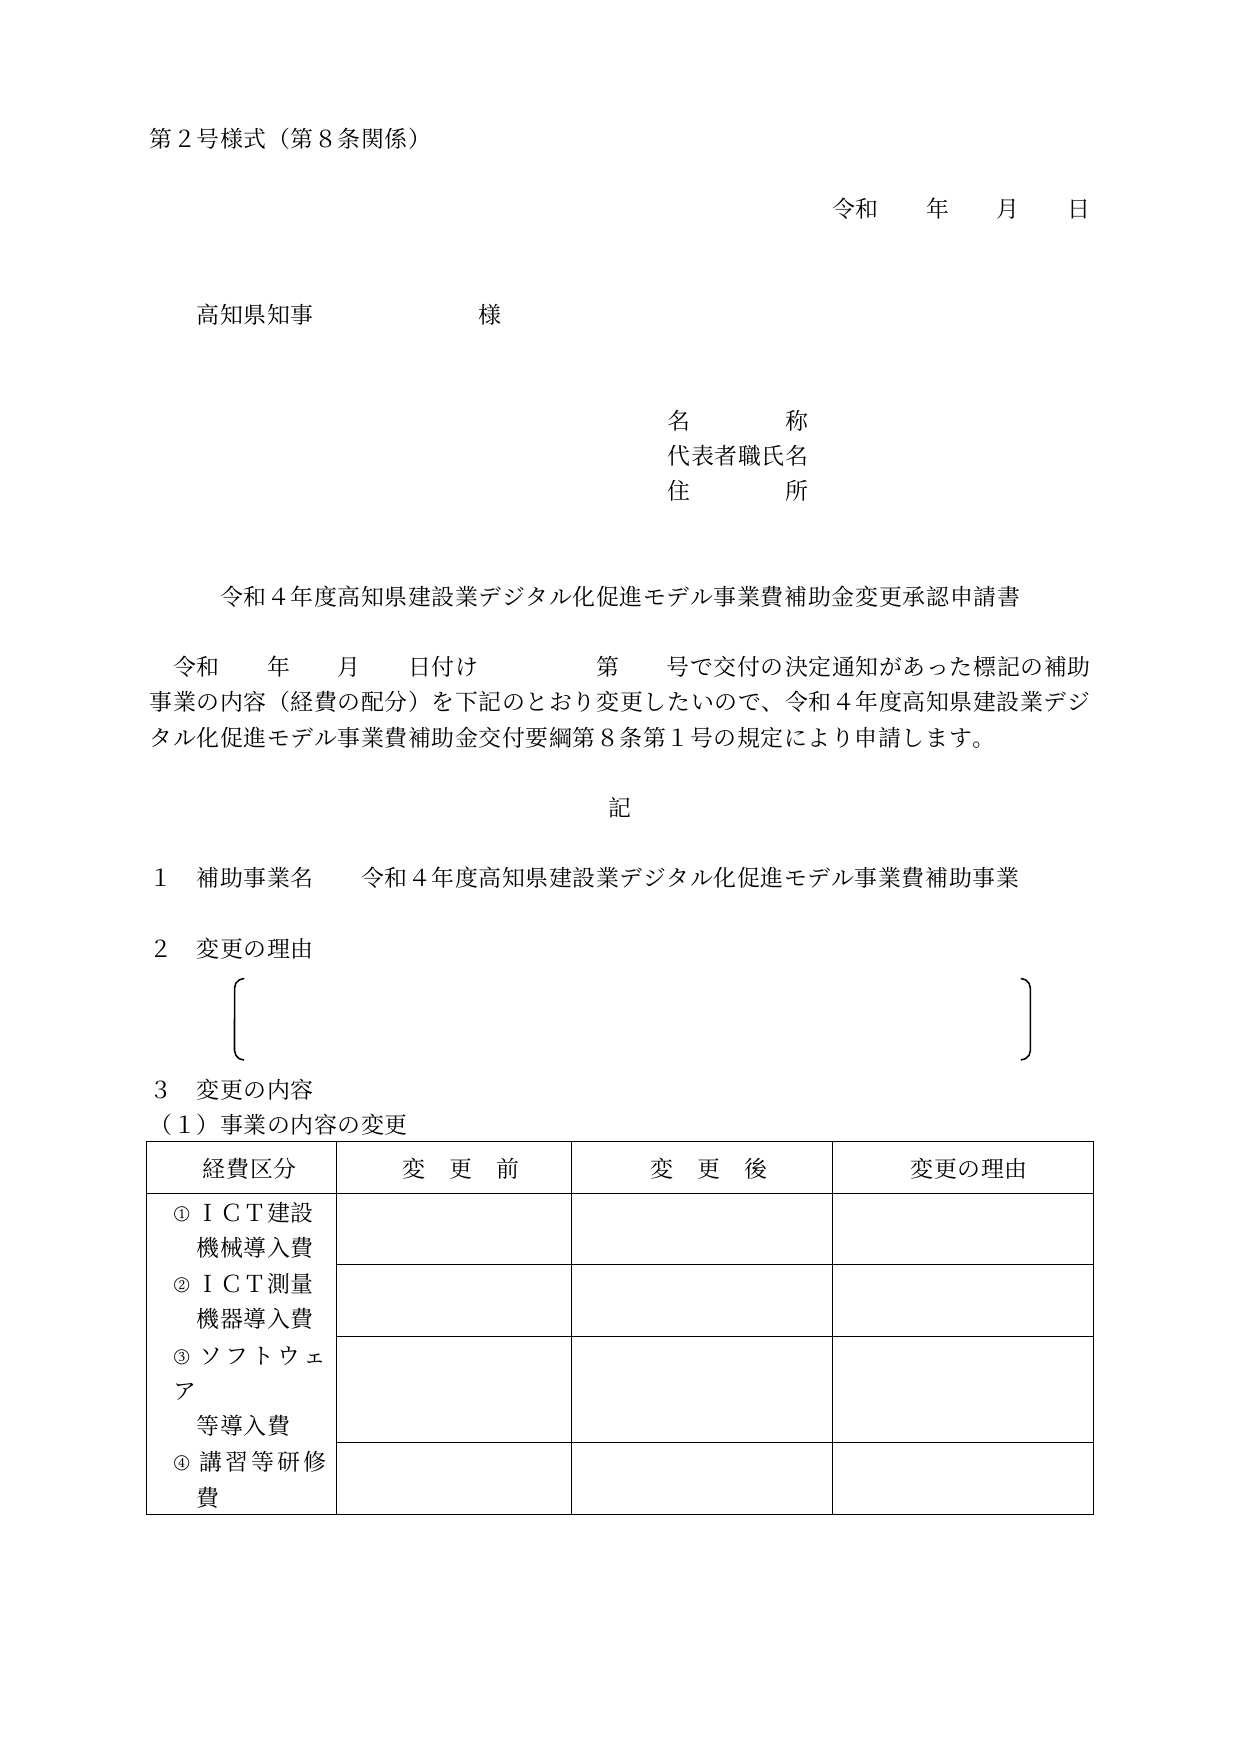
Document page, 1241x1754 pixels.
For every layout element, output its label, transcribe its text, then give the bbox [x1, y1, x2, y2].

table_cell ④講習等研修費 [147, 1442, 336, 1514]
table_cell [337, 1194, 571, 1264]
table_cell [337, 1337, 571, 1442]
table_cell [833, 1337, 1093, 1442]
text 名 称 [149, 402, 1091, 437]
text 令和 年 月 日付け 第 号で交付の決定通知があった標記の補助事業の内容（経費の配分）を下記のとおり変更したいので、令和４年度高知県建設業デジタル化促進モデル事業費補助金交付要綱第８条第１号の規定により申請します。 [149, 648, 1091, 754]
subtitle 令和４年度高知県建設業デジタル化促進モデル事業費補助金変更承認申請書 [149, 578, 1091, 613]
table_cell ①ＩＣＴ建設 機械導入費 [147, 1194, 336, 1264]
text （１）事業の内容の変更 [149, 1106, 1091, 1141]
text 高知県知事 様 [149, 296, 1091, 331]
table_cell [572, 1265, 832, 1336]
text ２ 変更の理由 [149, 930, 1091, 965]
text 代表者職氏名 [149, 437, 1091, 472]
table_cell ②ＩＣＴ測量 機器導入費 [147, 1264, 336, 1336]
text 第２号様式（第８条関係） [149, 120, 1091, 155]
table_cell [833, 1265, 1093, 1336]
subtitle 記 [149, 789, 1091, 824]
table_cell [572, 1443, 832, 1514]
table_cell ③ソフトウェア 等導入費 [147, 1336, 336, 1442]
table_cell [833, 1194, 1093, 1264]
table_cell [833, 1443, 1093, 1514]
table_cell [337, 1443, 571, 1514]
text 住 所 [149, 472, 1091, 507]
table_header 変 更 後 [572, 1142, 832, 1193]
text １ 補助事業名 令和４年度高知県建設業デジタル化促進モデル事業費補助事業 [149, 859, 1091, 894]
table_header 変更の理由 [833, 1142, 1093, 1193]
table_header 変 更 前 [337, 1142, 571, 1193]
text 令和 年 月 日 [149, 190, 1091, 226]
table_cell [572, 1337, 832, 1442]
table_cell [337, 1265, 571, 1336]
text ３ 変更の内容 [149, 1071, 1091, 1106]
table_header 経費区分 [147, 1142, 336, 1193]
table_cell [572, 1194, 832, 1264]
